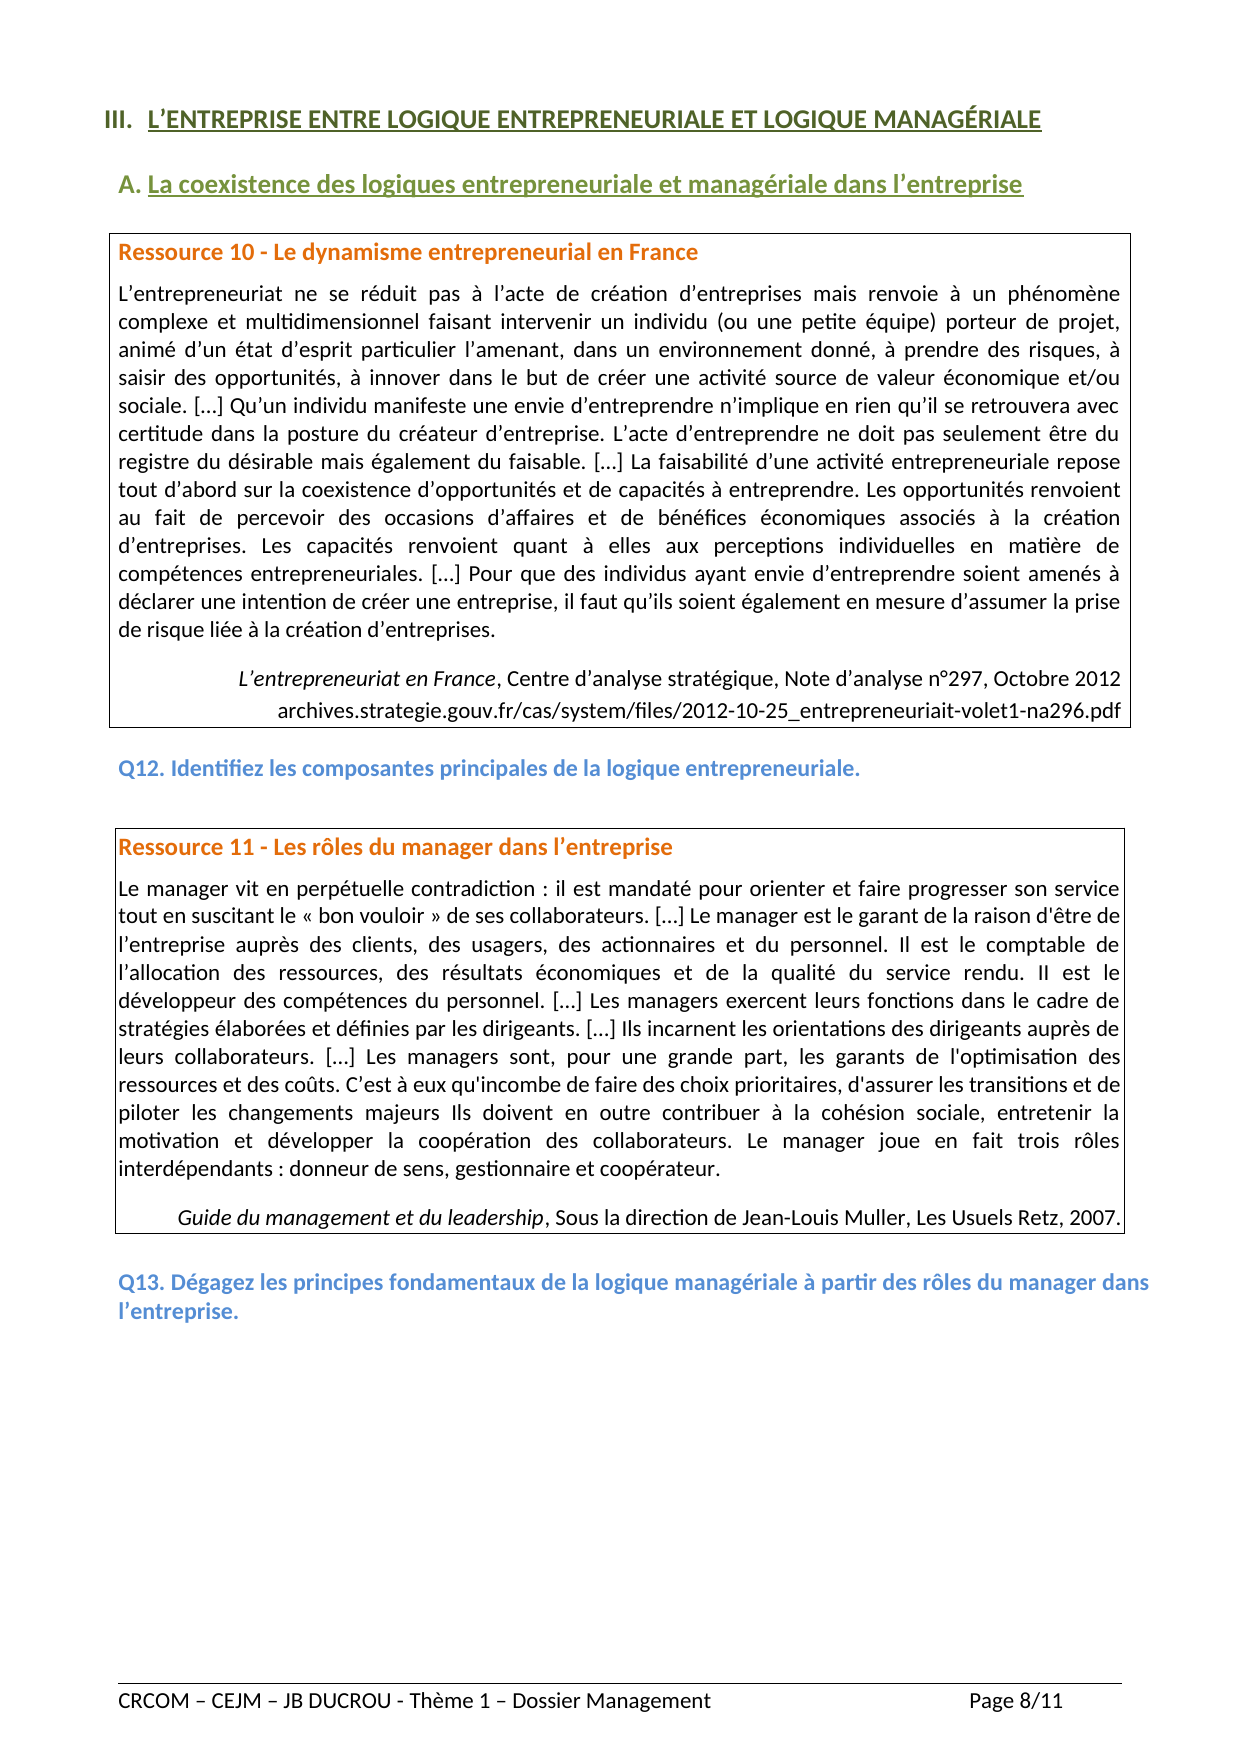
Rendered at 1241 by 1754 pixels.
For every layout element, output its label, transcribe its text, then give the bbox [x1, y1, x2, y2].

text archives.strategie.gouv.fr/cas/system/files/2012-10-25_entrepreneuriait-volet1-na296.pdf [110, 693, 1130, 727]
subtitle Ressource 10 - Le dynamisme entrepreneurial en France [110, 234, 1130, 267]
text L’entrepreneuriat en France, Centre d’analyse stratégique, Note d’analyse n°297, Octobre 2012 [110, 661, 1130, 692]
list La coexistence des logiques entrepreneuriale et managériale dans l’entreprise [118, 167, 1122, 200]
list l’entreprise entre logique entrepreneuriale et logique managériale [133, 102, 1122, 135]
text L’entrepreneuriat ne se réduit pas à l’acte de création d’entreprises mais renvoie à un phénomène complexe et multidimensionnel faisant intervenir un individu (ou une petite équipe) porteur de projet, animé d’un état d’esprit particulier l’amenant, dans un environnement donné, à prendre des risques, à saisir des opportunités, à innover dans le but de créer une activité source de valeur économique et/ou sociale. […] Qu’un individu manifeste une envie d’entreprendre n’implique en rien qu’il se retrouvera avec certitude dans la posture du créateur d’entreprise. L’acte d’entreprendre ne doit pas seulement être du registre du désirable mais également du faisable. […] La faisabilité d’une activité entrepreneuriale repose tout d’abord sur la coexistence d’opportunités et de capacités à entreprendre. Les opportunités renvoient au fait de percevoir des occasions d’affaires et de bénéfices économiques associés à la création d’entreprises. Les capacités renvoient quant à elles aux perceptions individuelles en matière de compétences entrepreneuriales. […] Pour que des individus ayant envie d’entreprendre soient amenés à déclarer une intention de créer une entreprise, il faut qu’ils soient également en mesure d’assumer la prise de risque liée à la création d’entreprises. [110, 276, 1130, 643]
text Q13. Dégagez les principes fondamentaux de la logique managériale à partir des rôles du manager dans l’entreprise. [118, 1267, 1152, 1325]
text Le manager vit en perpétuelle contradiction : il est mandaté pour orienter et faire progresser son service tout en suscitant le « bon vouloir » de ses collaborateurs. […] Le manager est le garant de la raison d'être de l’entreprise auprès des clients, des usagers, des actionnaires et du personnel. Il est le comptable de l’allocation des ressources, des résultats économiques et de la qualité du service rendu. II est le développeur des compétences du personnel. […] Les managers exercent leurs fonctions dans le cadre de stratégies élaborées et définies par les dirigeants. […] Ils incarnent les orientations des dirigeants auprès de leurs collaborateurs. […] Les managers sont, pour une grande part, les garants de l'optimisation des ressources et des coûts. C’est à eux qu'incombe de faire des choix prioritaires, d'assurer les transitions et de piloter les changements majeurs Ils doivent en outre contribuer à la cohésion sociale, entretenir la motivation et développer la coopération des collaborateurs. Le manager joue en fait trois rôles interdépendants : donneur de sens, gestionnaire et coopérateur. [116, 871, 1124, 1182]
text Guide du management et du leadership, Sous la direction de Jean-Louis Muller, Les Usuels Retz, 2007. [116, 1199, 1124, 1233]
text Q12. Identifiez les composantes principales de la logique entrepreneuriale. [118, 753, 1152, 782]
subtitle Ressource 11 - Les rôles du manager dans l’entreprise [116, 829, 1124, 861]
